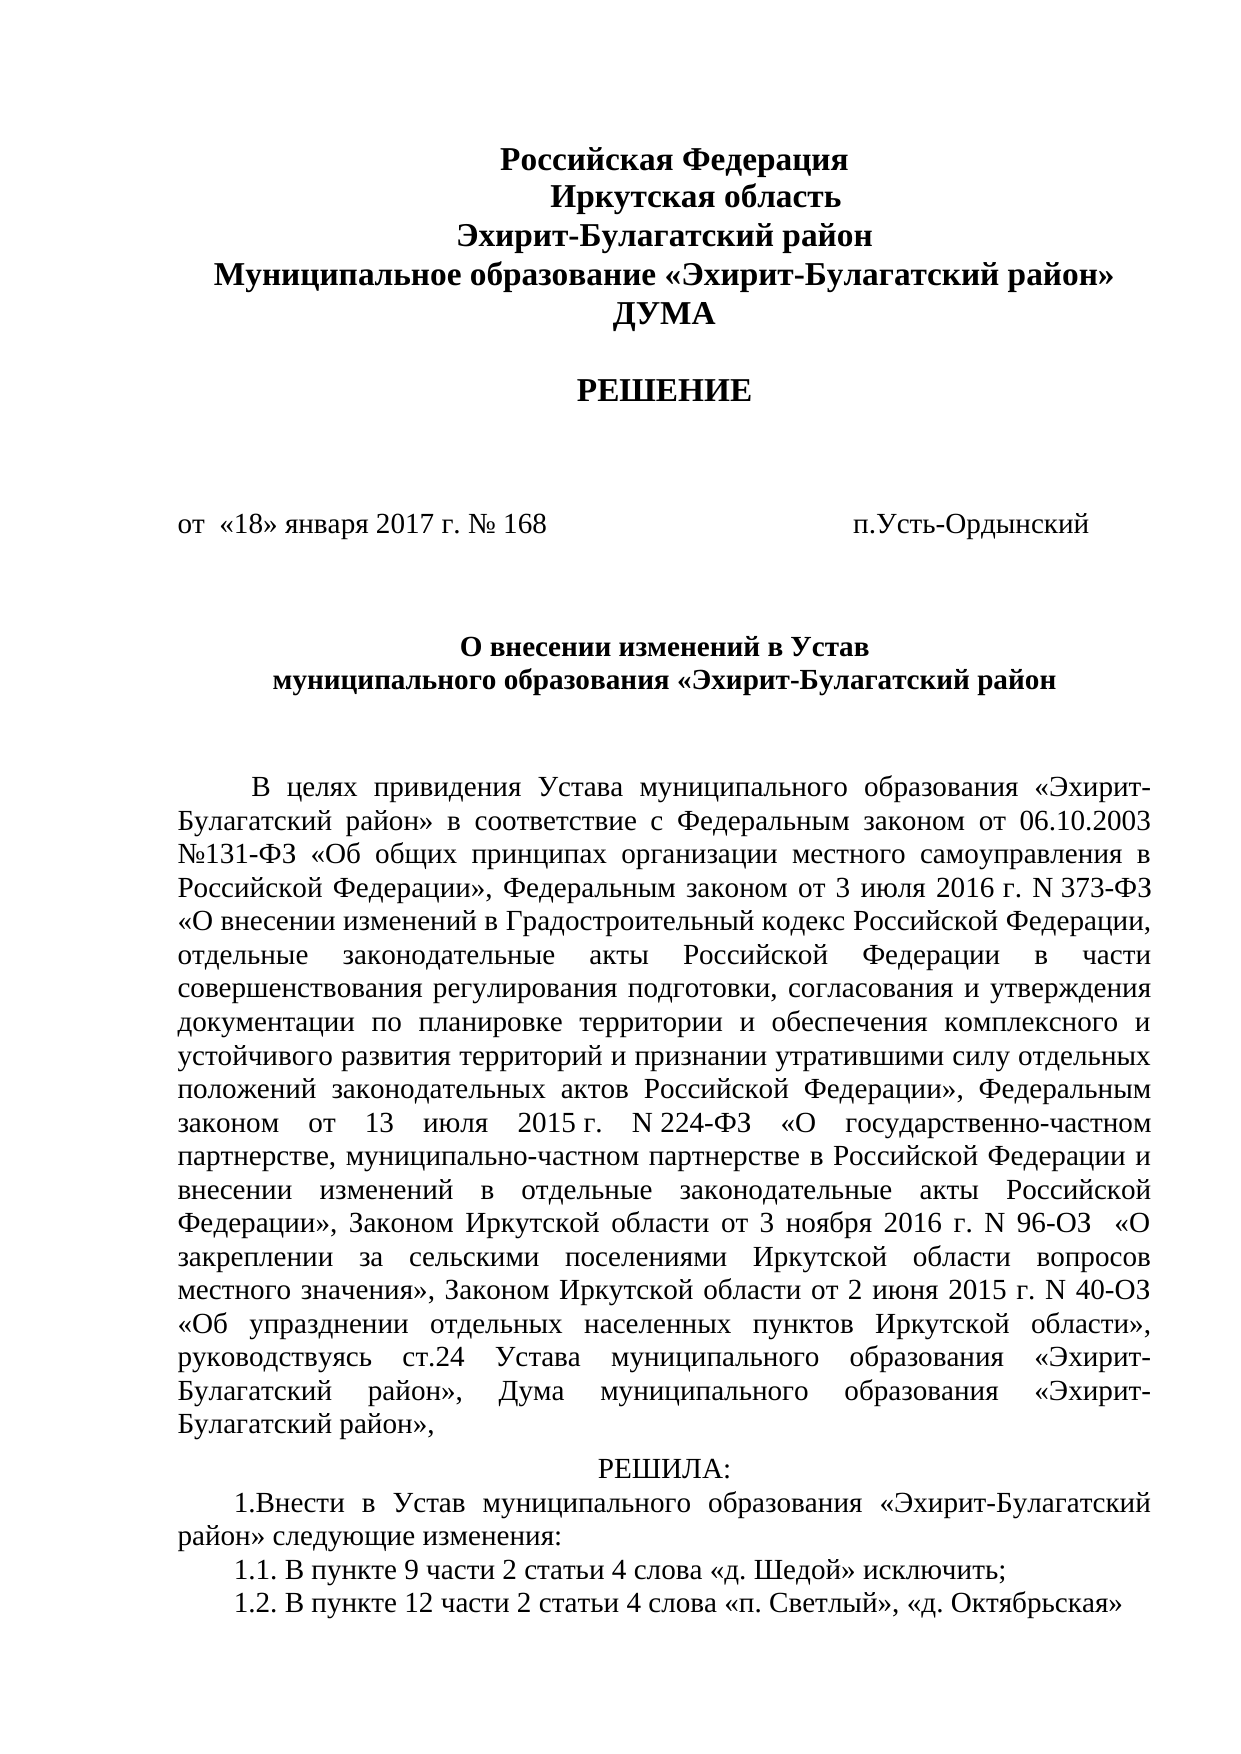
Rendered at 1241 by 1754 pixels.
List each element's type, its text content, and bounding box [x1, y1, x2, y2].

text РЕШЕНИЕ [177, 370, 1152, 408]
text Муниципальное образование «Эхирит-Булагатский район» [177, 254, 1151, 293]
text 1.Внести в Устав муниципального образования «Эхирит-Булагатский район» следующие изменения: [177, 1485, 1152, 1552]
text Иркутская область [190, 176, 1152, 215]
text ДУМА [177, 293, 1151, 332]
table_header от «18» января 2017 г. № 168 п.Усть-Ордынский [166, 409, 1163, 562]
text 1.1. В пункте 9 части 2 статьи 4 слова «д. Шедой» исключить; [177, 1552, 1152, 1586]
text РЕШИЛА: [177, 1451, 1152, 1485]
text Эхирит-Булагатский район [177, 215, 1151, 254]
text 1.2. В пункте 12 части 2 статьи 4 слова «п. Светлый», «д. Октябрьская» [177, 1586, 1152, 1619]
text муниципального образования «Эхирит-Булагатский район [177, 662, 1152, 696]
text О внесении изменений в Устав [177, 629, 1152, 662]
text В целях привидения Устава муниципального образования «Эхирит-Булагатский район» в соответствие с Федеральным законом от 06.10.2003 №131-ФЗ «Об общих принципах организации местного самоуправления в Российской Федерации», Федеральным законом от 3 июля . N 373-ФЗ «О внесении изменений в Градостроительный кодекс Российской Федерации, отдельные законодательные акты Российской Федерации в части совершенствования регулирования подготовки, согласования и утверждения документации по планировке территории и обеспечения комплексного и устойчивого развития территорий и признании утратившими силу отдельных положений законодательных актов Российской Федерации», Федеральным законом от 13 июля . N 224-ФЗ «О государственно-частном партнерстве, муниципально-частном партнерстве в Российской Федерации и внесении изменений в отдельные законодательные акты Российской Федерации», Законом Иркутской области от 3 ноября . N 96-ОЗ «О закреплении за сельскими поселениями Иркутской области вопросов местного значения», Законом Иркутской области от 2 июня . N 40-ОЗ «Об упразднении отдельных населенных пунктов Иркутской области», руководствуясь ст.24 Устава муниципального образования «Эхирит-Булагатский район», Дума муниципального образования «Эхирит-Булагатский район», [177, 769, 1152, 1440]
text Российская Федерация [233, 147, 1152, 176]
